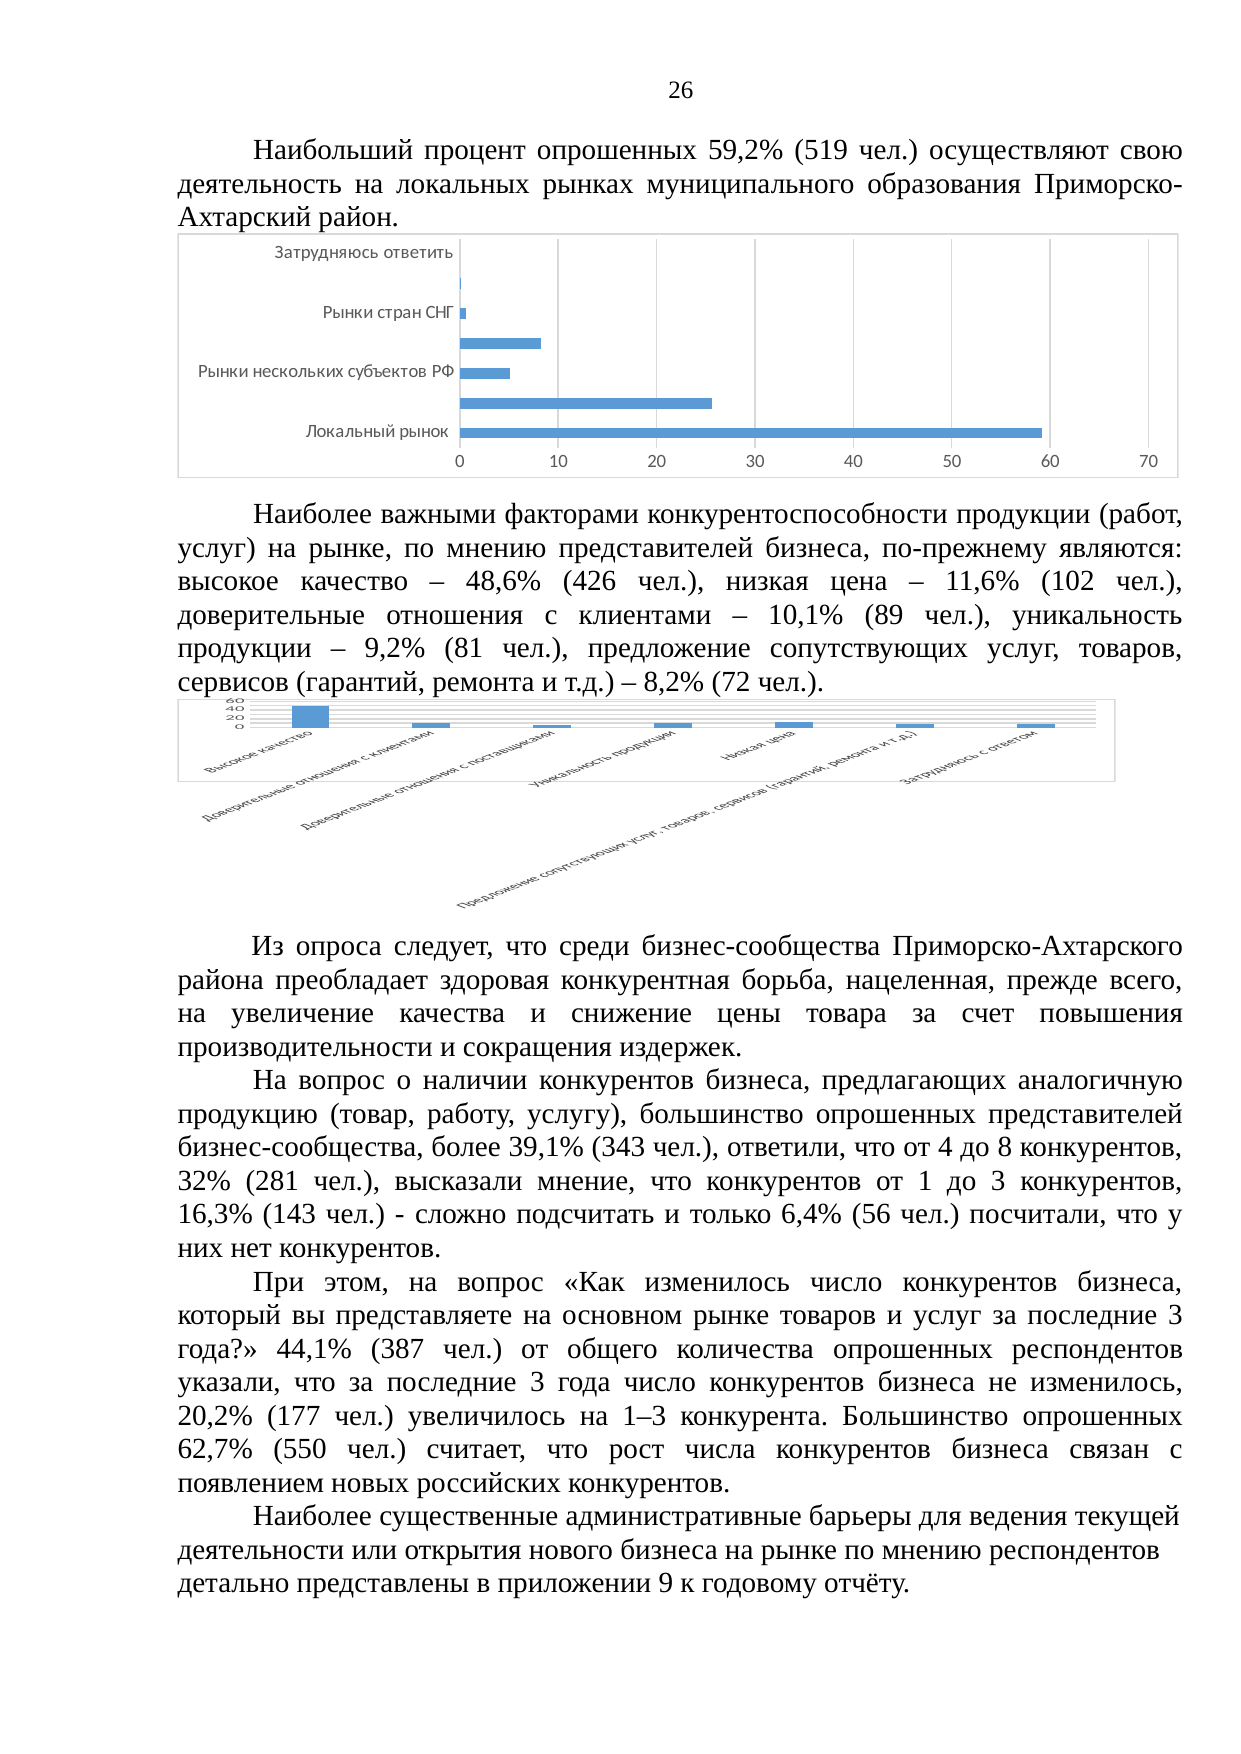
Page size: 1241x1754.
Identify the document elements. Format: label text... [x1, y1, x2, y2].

text На вопрос о наличии конкурентов бизнеса, предлагающих аналогичную продукцию (товар, работу, услугу), большинство опрошенных представителей бизнес-сообщества, более 39,1% (343 чел.), ответили, что от 4 до 8 конкурентов, 32% (281 чел.), высказали мнение, что конкурентов от 1 до 3 конкурентов, 16,3% (143 чел.) - сложно подсчитать и только 6,4% (56 чел.) посчитали, что у них нет конкурентов. [177, 1062, 1184, 1264]
text Наиболее существенные административные барьеры для ведения текущей деятельности или открытия нового бизнеса на рынке по мнению респондентов детально представлены в приложении 9 к годовому отчёту. [177, 1498, 1184, 1599]
text При этом, на вопрос «Как изменилось число конкурентов бизнеса, который вы представляете на основном рынке товаров и услуг за последние 3 года?» 44,1% (387 чел.) от общего количества опрошенных респондентов указали, что за последние 3 года число конкурентов бизнеса не изменилось, 20,2% (177 чел.) увеличилось на 1–3 конкурента. Большинство опрошенных 62,7% (550 чел.) считает, что рост числа конкурентов бизнеса связан с появлением новых российских конкурентов. [177, 1264, 1184, 1498]
text Наиболее важными факторами конкурентоспособности продукции (работ, услуг) на рынке, по мнению представителей бизнеса, по-прежнему являются: высокое качество – 48,6% (426 чел.), низкая цена – 11,6% (102 чел.), доверительные отношения с клиентами – 10,1% (89 чел.), уникальность продукции – 9,2% (81 чел.), предложение сопутствующих услуг, товаров, сервисов (гарантий, ремонта и т.д.) – 8,2% (72 чел.). [177, 496, 1184, 698]
text Наибольший процент опрошенных 59,2% (519 чел.) осуществляют свою деятельность на локальных рынках муниципального образования Приморско-Ахтарский район. [177, 132, 1184, 233]
text Из опроса следует, что среди бизнес-сообщества Приморско-Ахтарского района преобладает здоровая конкурентная борьба, нацеленная, прежде всего, на увеличение качества и снижение цены товара за счет повышения производительности и сокращения издержек. [177, 928, 1184, 1062]
